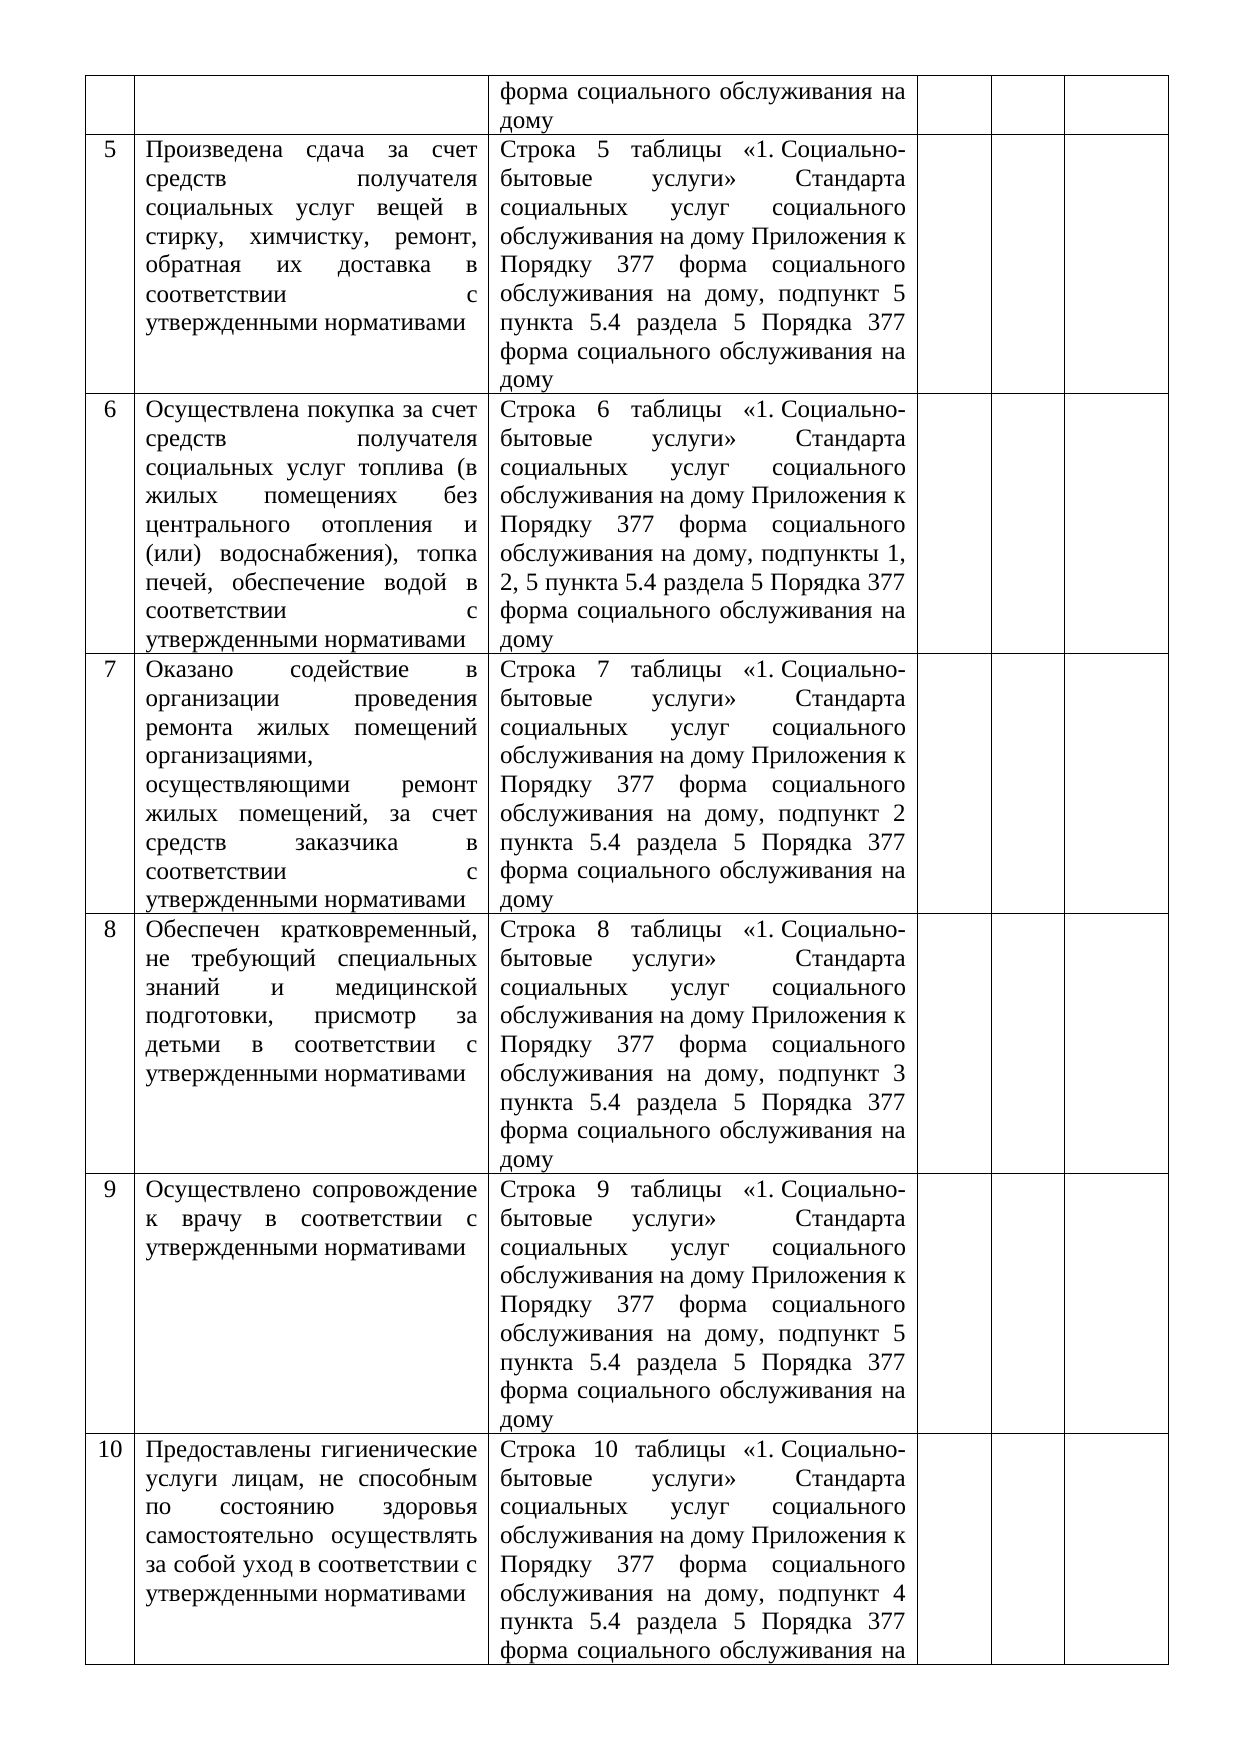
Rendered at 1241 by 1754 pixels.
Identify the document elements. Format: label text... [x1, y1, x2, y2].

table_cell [489, 1434, 917, 1664]
table_cell [1065, 1434, 1168, 1664]
table_cell 8 [86, 914, 134, 1173]
table_cell [1065, 654, 1168, 913]
table_cell [992, 654, 1064, 913]
table_cell [992, 135, 1064, 393]
table_cell [992, 394, 1064, 653]
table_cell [489, 76, 917, 133]
table_cell [918, 654, 991, 913]
table_cell [1065, 135, 1168, 393]
table_cell [1065, 76, 1168, 133]
table_cell 4 [86, 76, 134, 133]
table_cell Осуществлена покупка за счет средств получателя социальных услуг топлива (в жилых помещениях без центрального отопления и (или) водоснабжения), топка печей, обеспечение водой в соответствии с утвержденными нормативами [135, 394, 488, 653]
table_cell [135, 76, 488, 133]
table_cell [1065, 1174, 1168, 1433]
table_cell Произведена сдача за счет средств получателя социальных услуг вещей в стирку, химчистку, ремонт, обратная их доставка в соответствии с утвержденными нормативами [135, 135, 488, 393]
table_cell Обеспечен кратковременный, не требующий специальных знаний и медицинской подготовки, присмотр за детьми в соответствии с утвержденными нормативами [135, 914, 488, 1173]
table_cell [918, 76, 991, 133]
table_cell [918, 1174, 991, 1433]
table_cell 5 [86, 135, 134, 393]
table_cell Строка 9 таблицы «1. Социально-бытовые услуги» Стандарта социальных услуг социального обслуживания на дому Приложения к Порядку 377 форма социального обслуживания на дому, подпункт 5 пункта 5.4 раздела 5 Порядка 377 форма социального обслуживания на дому [489, 1174, 917, 1433]
table_cell [992, 76, 1064, 133]
table_cell [992, 1434, 1064, 1664]
table_cell [918, 1434, 991, 1664]
table_cell [1065, 394, 1168, 653]
table_cell [918, 135, 991, 393]
table_cell Оказано содействие в организации проведения ремонта жилых помещений организациями, осуществляющими ремонт жилых помещений, за счет средств заказчика в соответствии с утвержденными нормативами [135, 654, 488, 913]
table_cell 7 [86, 654, 134, 913]
table_cell 9 [86, 1174, 134, 1433]
table_cell [918, 914, 991, 1173]
table_cell [918, 394, 991, 653]
table_cell Строка 5 таблицы «1. Социально-бытовые услуги» Стандарта социальных услуг социального обслуживания на дому Приложения к Порядку 377 форма социального обслуживания на дому, подпункт 5 пункта 5.4 раздела 5 Порядка 377 форма социального обслуживания на дому [489, 135, 917, 393]
table_cell [992, 1174, 1064, 1433]
table_cell [1065, 914, 1168, 1173]
table_cell Осуществлено сопровождение к врачу в соответствии с утвержденными нормативами [135, 1174, 488, 1433]
table_cell Строка 8 таблицы «1. Социально-бытовые услуги» Стандарта социальных услуг социального обслуживания на дому Приложения к Порядку 377 форма социального обслуживания на дому, подпункт 3 пункта 5.4 раздела 5 Порядка 377 форма социального обслуживания на дому [489, 914, 917, 1173]
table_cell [135, 1434, 488, 1664]
table_cell Строка 7 таблицы «1. Социально-бытовые услуги» Стандарта социальных услуг социального обслуживания на дому Приложения к Порядку 377 форма социального обслуживания на дому, подпункт 2 пункта 5.4 раздела 5 Порядка 377 форма социального обслуживания на дому [489, 654, 917, 913]
table_cell [992, 914, 1064, 1173]
table_cell 10 [86, 1434, 134, 1664]
table_cell Строка 6 таблицы «1. Социально-бытовые услуги» Стандарта социальных услуг социального обслуживания на дому Приложения к Порядку 377 форма социального обслуживания на дому, подпункты 1, 2, 5 пункта 5.4 раздела 5 Порядка 377 форма социального обслуживания на дому [489, 394, 917, 653]
table_cell 6 [86, 394, 134, 653]
